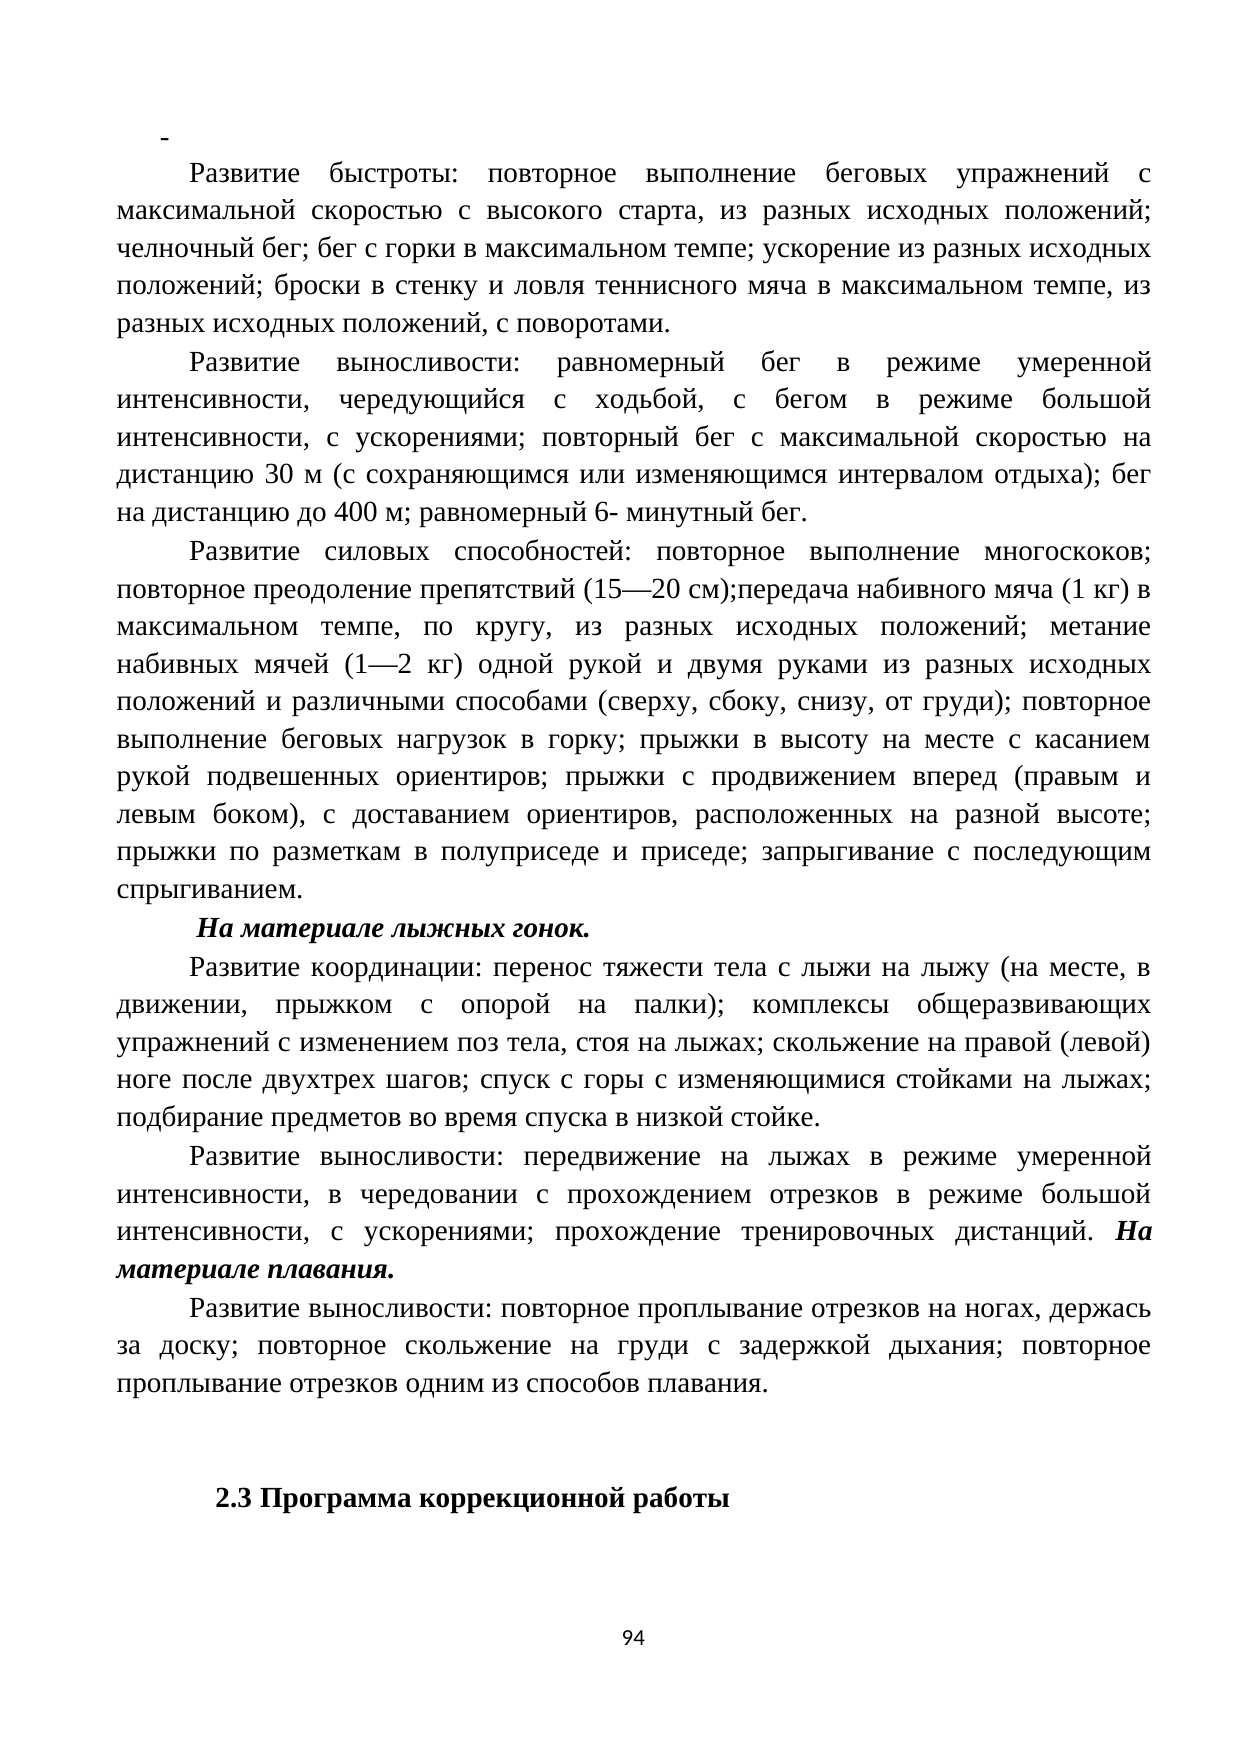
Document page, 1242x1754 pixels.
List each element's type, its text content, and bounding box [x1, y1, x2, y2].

text Развитие быстроты: повторное выполнение беговых упражнений с максимальной скоростью с высокого старта, из разных исходных положений; челночный бег; бег с горки в максимальном темпе; ускорение из разных исходных положений; броски в стенку и ловля теннисного мяча в максимальном темпе, из разных исходных положений, с поворотами. [116, 155, 1152, 338]
text На материале лыжных гонок. [116, 910, 1152, 943]
text Развитие выносливости: равномерный бег в режиме умеренной интенсивности, чередующийся с ходьбой, с бегом в режиме большой интенсивности, с ускорениями; повторный бег с максимальной скоростью на дистанцию 30 м (с сохраняющимся или изменяющимся интервалом отдыха); бег на дистанцию до 400 м; равномерный 6- минутный бег. [116, 344, 1152, 528]
text 2.3 Программа коррекционной работы [215, 1480, 1153, 1513]
text Развитие силовых способностей: повторное выполнение многоскоков; повторное преодоление препятствий (15—20 см);передача набивного мяча (1 кг) в максимальном темпе, по кругу, из разных исходных положений; метание набивных мячей (1—2 кг) одной рукой и двумя руками из разных исходных положений и различными способами (сверху, сбоку, снизу, от груди); повторное выполнение беговых нагрузок в горку; прыжки в высоту на месте с касанием рукой подвешенных ориентиров; прыжки с продвижением вперед (правым и левым боком), с доставанием ориентиров, расположенных на разной высоте; прыжки по разметкам в полуприседе и приседе; запрыгивание с последующим спрыгиванием. [116, 533, 1152, 904]
text Развитие координации: перенос тяжести тела с лыжи на лыжу (на месте, в движении, прыжком с опорой на палки); комплексы общеразвивающих упражнений с изменением поз тела, стоя на лыжах; скольжение на правой (левой) ноге после двух­трех шагов; спуск с горы с изменяющимися стойками на лыжах; подбирание предметов во время спуска в низкой стойке. [116, 949, 1152, 1133]
text Развитие выносливости: передвижение на лыжах в режиме умеренной интенсивности, в чередовании с прохождением отрезков в режиме большой интенсивности, с ускорениями; прохождение тренировочных дистанций. На материале плавания. [116, 1138, 1152, 1284]
text Развитие выносливости: повторное проплывание отрезков на ногах, держась за доску; повторное скольжение на груди с задержкой дыхания; повторное проплывание отрезков одним из способов плавания. [116, 1290, 1152, 1398]
